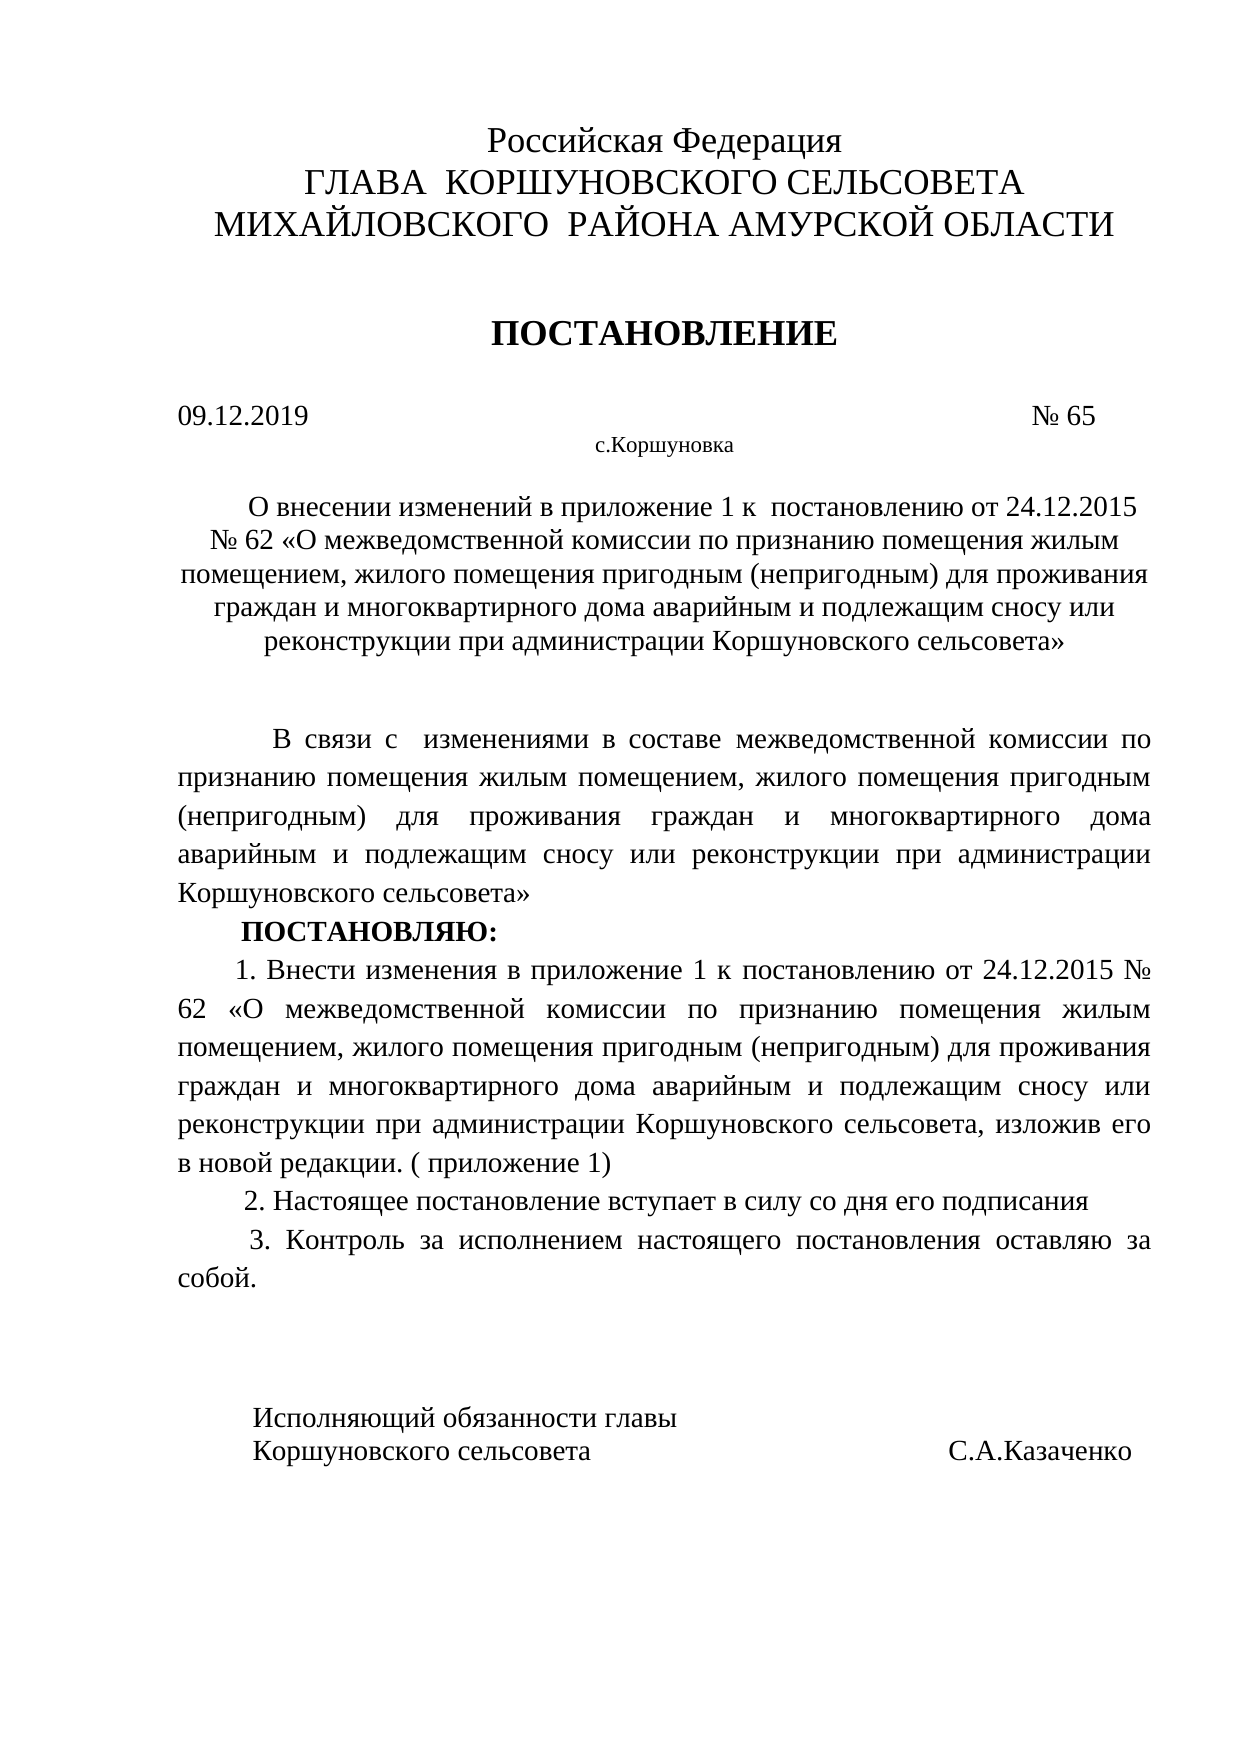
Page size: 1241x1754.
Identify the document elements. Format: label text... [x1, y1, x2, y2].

text ПОСТАНОВЛЯЮ: [177, 914, 1152, 947]
text Коршуновского сельсовета С.А.Казаченко [177, 1433, 1152, 1467]
text с.Коршуновка [177, 431, 1152, 457]
text 1. Внести изменения в приложение 1 к постановлению от 24.12.2015 № 62 «О межведомственной комиссии по признанию помещения жилым помещением, жилого помещения пригодным (непригодным) для проживания граждан и многоквартирного дома аварийным и подлежащим сносу или реконструкции при администрации Коршуновского сельсовета, изложив его в новой редакции. ( приложение 1) [177, 952, 1152, 1178]
text 2. Настоящее постановление вступает в силу со дня его подписания [177, 1183, 1152, 1217]
text МИХАЙЛОВСКОГО РАЙОНА АМУРСКОЙ ОБЛАСТИ [177, 202, 1152, 244]
text 09.12.2019 № 65 [177, 398, 1152, 431]
text Исполняющий обязанности главы [177, 1400, 1152, 1433]
subtitle ПОСТАНОВЛЕНИЕ [177, 311, 1152, 353]
text В связи с изменениями в составе межведомственной комиссии по признанию помещения жилым помещением, жилого помещения пригодным (непригодным) для проживания граждан и многоквартирного дома аварийным и подлежащим сносу или реконструкции при администрации Коршуновского сельсовета» [177, 721, 1152, 909]
text Российская Федерация [177, 118, 1152, 160]
text О внесении изменений в приложение 1 к постановлению от 24.12.2015 № 62 «О межведомственной комиссии по признанию помещения жилым помещением, жилого помещения пригодным (непригодным) для проживания граждан и многоквартирного дома аварийным и подлежащим сносу или реконструкции при администрации Коршуновского сельсовета» [177, 489, 1152, 656]
text ГЛАВА КОРШУНОВСКОГО СЕЛЬСОВЕТА [177, 160, 1152, 202]
text 3. Контроль за исполнением настоящего постановления оставляю за собой. [177, 1222, 1152, 1294]
